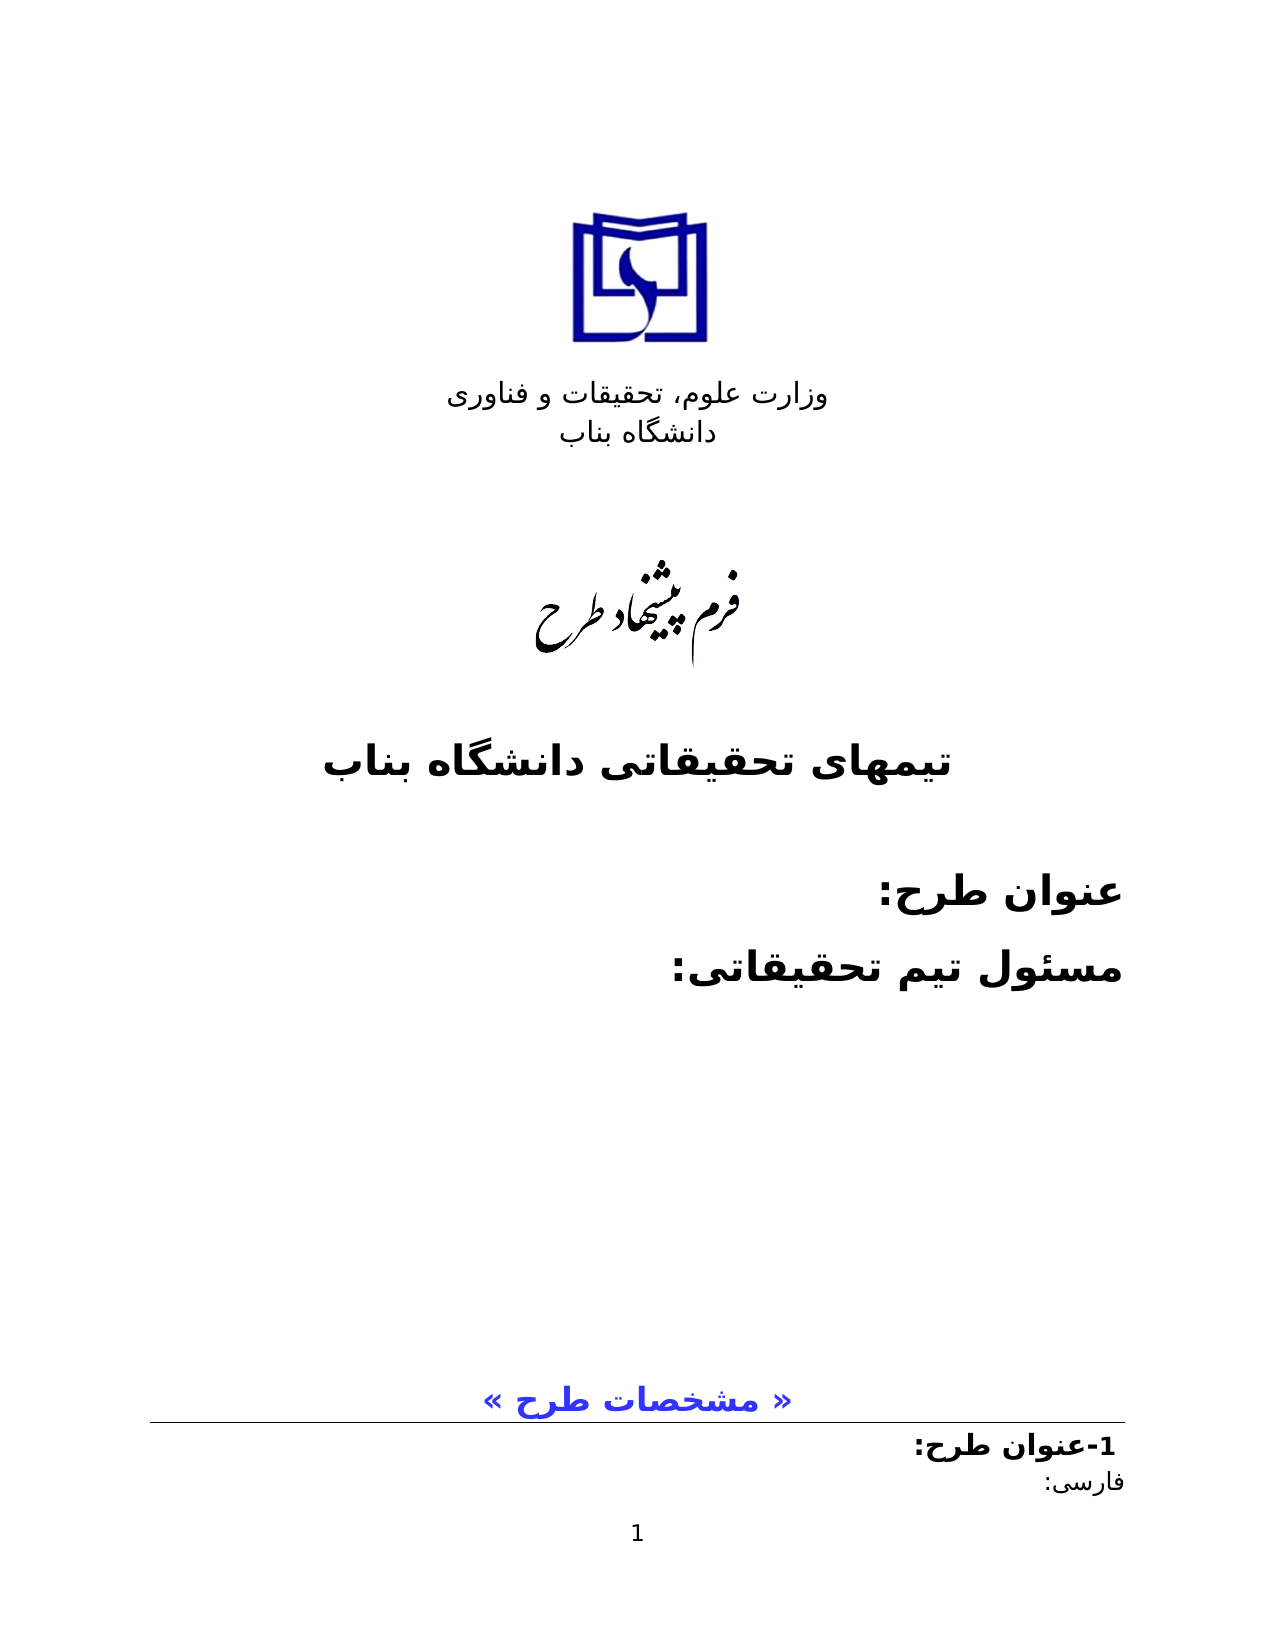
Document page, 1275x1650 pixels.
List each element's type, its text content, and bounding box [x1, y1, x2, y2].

text مسئول تیم تحقیقاتی: [150, 943, 1125, 992]
text تیمهای تحقیقاتی دانشگاه بناب [150, 737, 1125, 785]
picture [535, 560, 739, 668]
text وزارت علوم، تحقیقات و فناوری [150, 376, 1125, 410]
text فارسی: [150, 1467, 1125, 1497]
text دانشگاه بناب [150, 415, 1125, 449]
subtitle 1-عنوان طرح: [150, 1428, 1125, 1462]
text عنوان طرح: [150, 866, 1125, 915]
subtitle « مشخصات طرح » [150, 1381, 1125, 1422]
